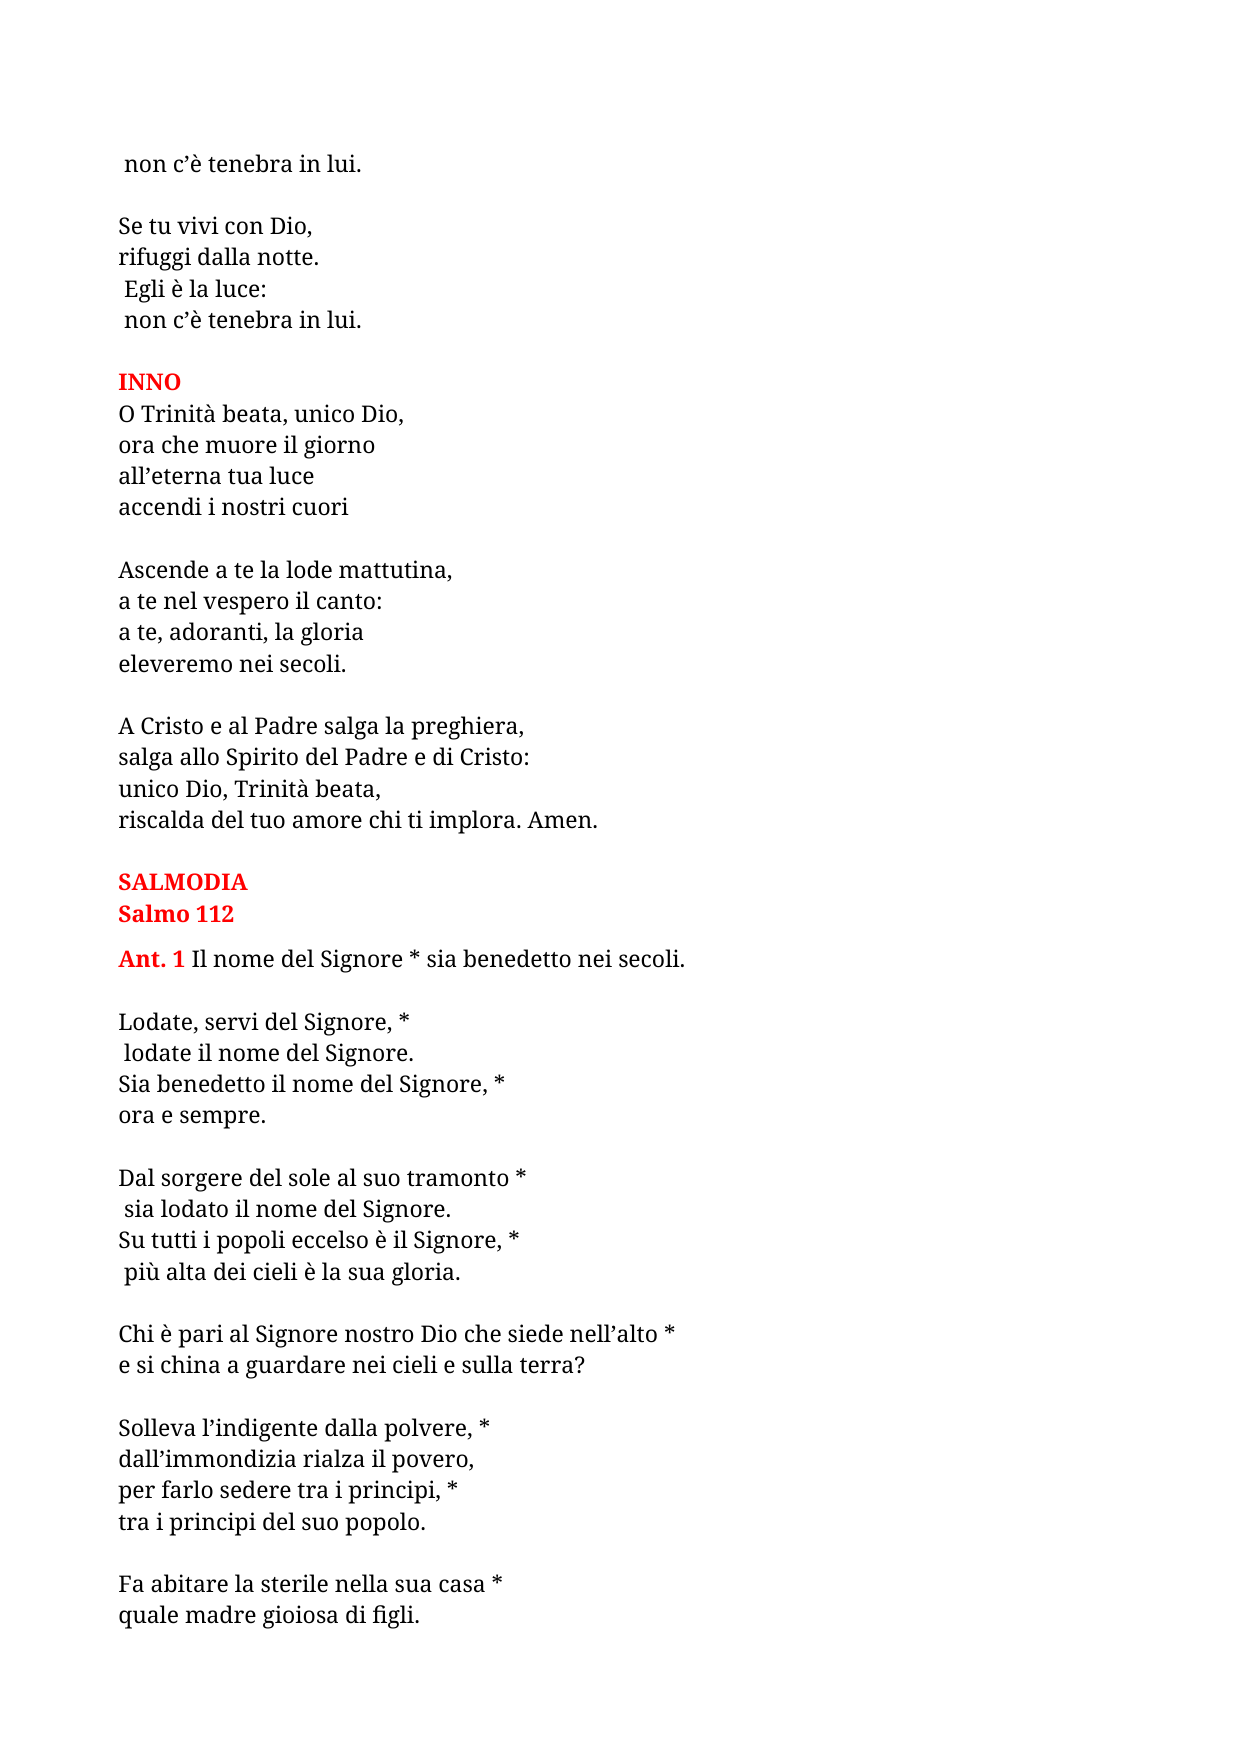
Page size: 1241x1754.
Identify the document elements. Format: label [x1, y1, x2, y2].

text [118, 148, 1122, 1631]
